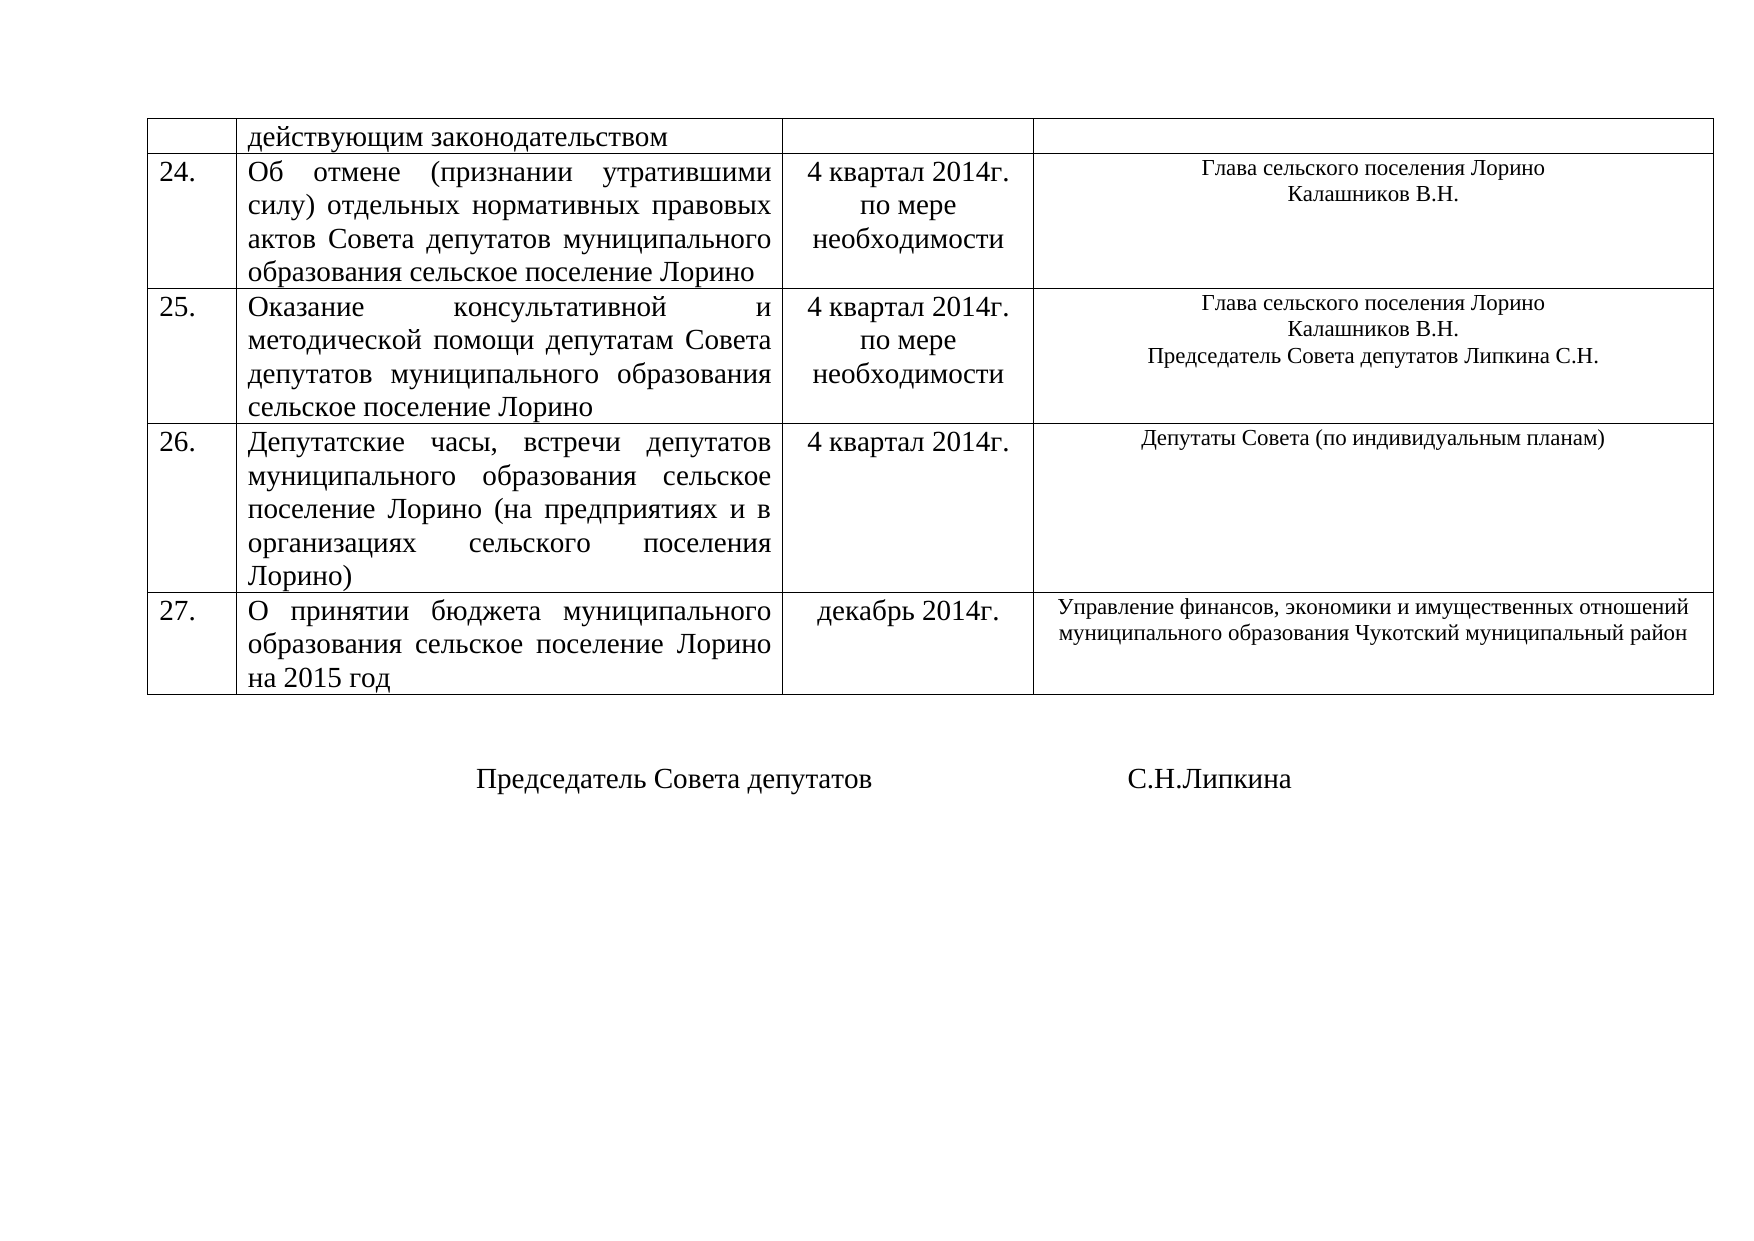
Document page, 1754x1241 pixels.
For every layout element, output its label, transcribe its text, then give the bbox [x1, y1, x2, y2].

table_cell 4 квартал 2014г. по мере необходимости [783, 154, 1033, 288]
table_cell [1034, 119, 1713, 153]
table_cell [148, 154, 236, 288]
table_cell Глава сельского поселения Лорино Калашников В.Н. [1034, 154, 1713, 288]
text Председатель Совета депутатов С.Н.Липкина [148, 762, 1665, 795]
table_cell Оказание консультативной и методической помощи депутатам Совета депутатов муниципального образования сельское поселение Лорино [237, 289, 782, 423]
table_cell [148, 424, 236, 592]
table_cell Депутаты Совета (по индивидуальным планам) [1034, 424, 1713, 592]
table_cell декабрь 2014г. [783, 593, 1033, 693]
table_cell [783, 119, 1033, 153]
table_cell 4 квартал 2014г. [783, 424, 1033, 592]
table_cell Глава сельского поселения Лорино Калашников В.Н. Председатель Совета депутатов Липкина С.Н. [1034, 289, 1713, 423]
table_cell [237, 119, 782, 153]
table_cell О принятии бюджета муниципального образования сельское поселение Лорино на 2015 год [237, 593, 782, 693]
table_cell 4 квартал 2014г. по мере необходимости [783, 289, 1033, 423]
table_cell [148, 593, 236, 693]
table_cell [148, 289, 236, 423]
table_cell Депутатские часы, встречи депутатов муниципального образования сельское поселение Лорино (на предприятиях и в организациях сельского поселения Лорино) [237, 424, 782, 592]
table_cell Управление финансов, экономики и имущественных отношений муниципального образования Чукотский муниципальный район [1034, 593, 1713, 693]
table_cell Об отмене (признании утратившими силу) отдельных нормативных правовых актов Совета депутатов муниципального образования сельское поселение Лорино [237, 154, 782, 288]
table_cell [148, 119, 236, 153]
